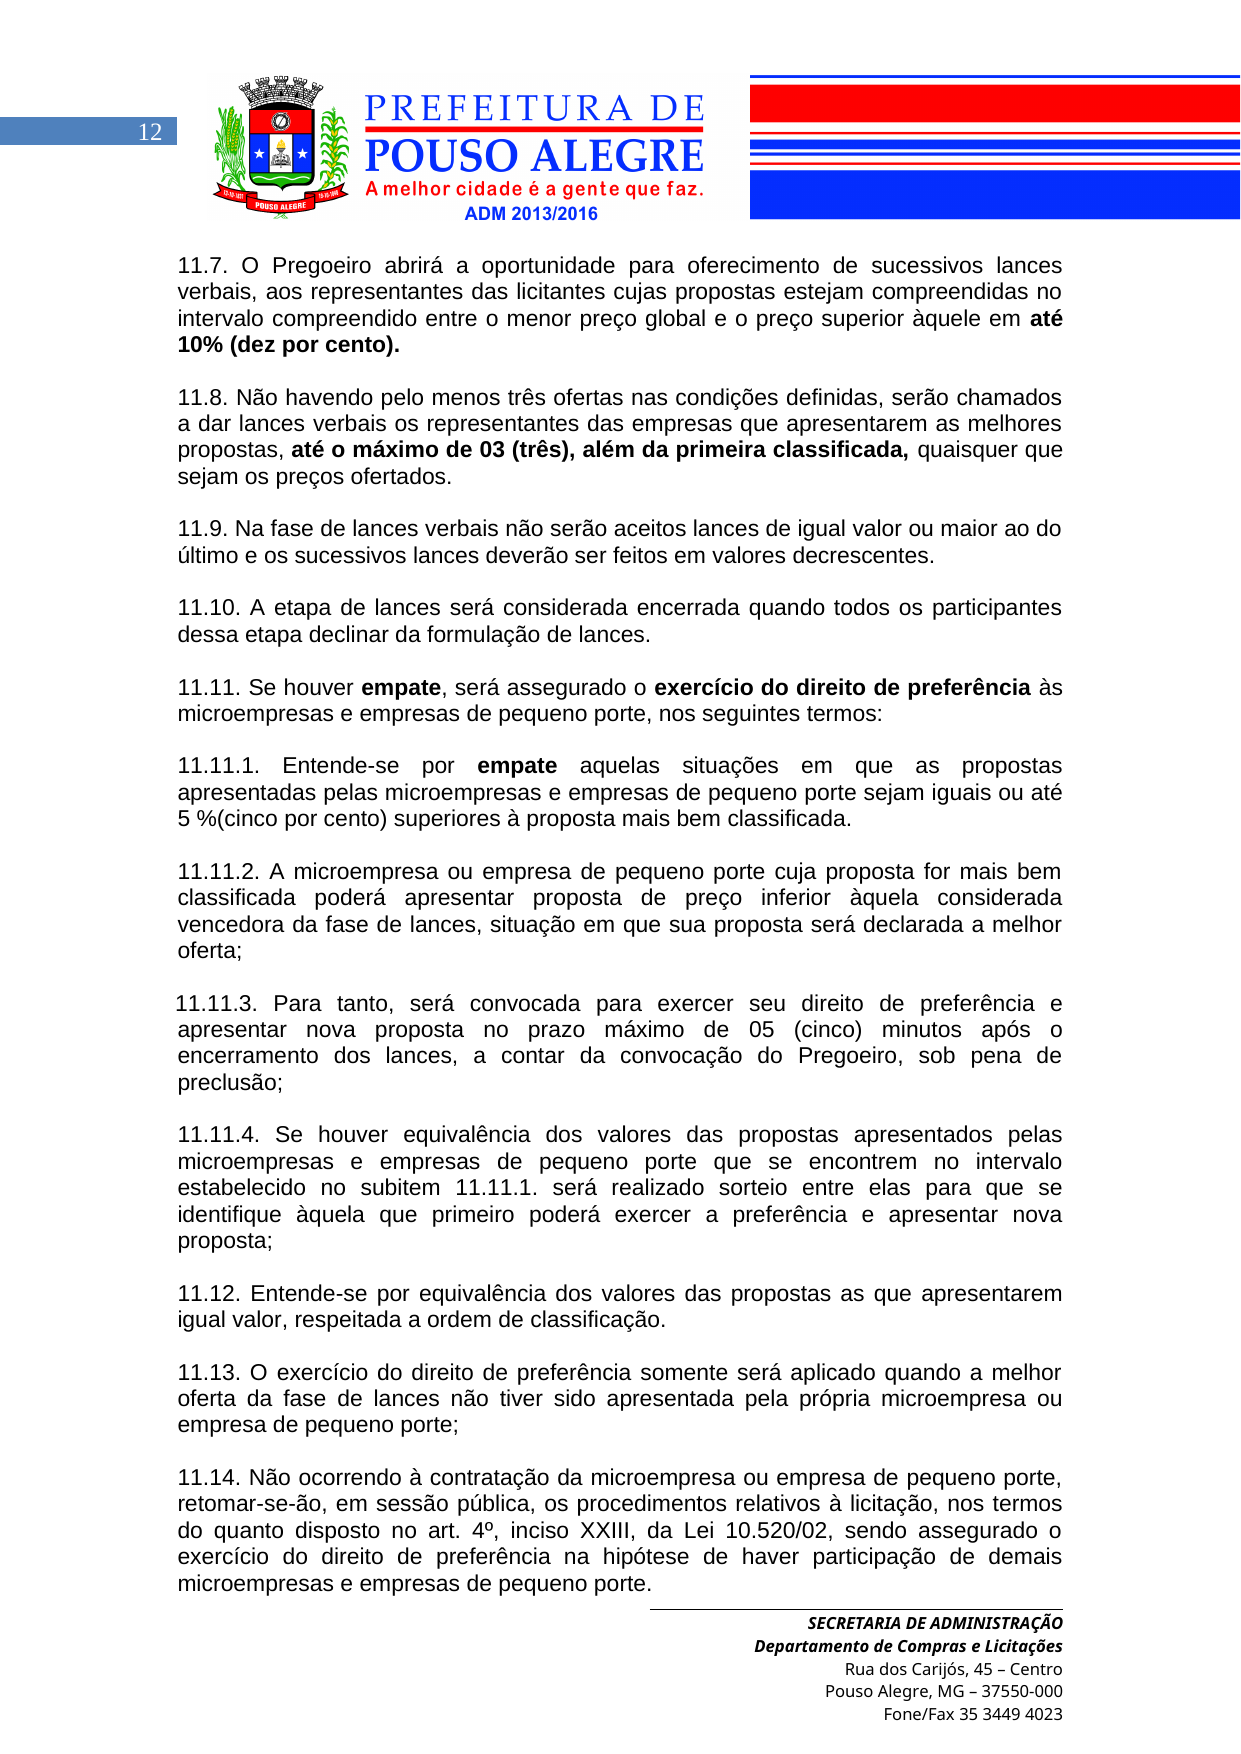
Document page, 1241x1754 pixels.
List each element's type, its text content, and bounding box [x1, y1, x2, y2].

text 11.11.4. Se houver equivalência dos valores das propostas apresentados pelas microempresas e empresas de pequeno porte que se encontrem no intervalo estabelecido no subitem 11.11.1. será realizado sorteio entre elas para que se identifique àquela que primeiro poderá exercer a preferência e apresentar nova proposta; [177, 1121, 1063, 1253]
text 11.12. Entende-se por equivalência dos valores das propostas as que apresentarem igual valor, respeitada a ordem de classificação. [177, 1279, 1063, 1332]
text 11.8. Não havendo pelo menos três ofertas nas condições definidas, serão chamados a dar lances verbais os representantes das empresas que apresentarem as melhores propostas, até o máximo de 03 (três), além da primeira classificada, quaisquer que sejam os preços ofertados. [177, 383, 1063, 489]
picture [206, 73, 1241, 221]
text 11.7. O Pregoeiro abrirá a oportunidade para oferecimento de sucessivos lances verbais, aos representantes das licitantes cujas propostas estejam compreendidas no intervalo compreendido entre o menor preço global e o preço superior àquele em até 10% (dez por cento). [177, 252, 1063, 357]
text 11.11.2. A microempresa ou empresa de pequeno porte cuja proposta for mais bem classificada poderá apresentar proposta de preço inferior àquela considerada vencedora da fase de lances, situação em que sua proposta será declarada a melhor oferta; [177, 858, 1063, 963]
text 11.9. Na fase de lances verbais não serão aceitos lances de igual valor ou maior ao do último e os sucessivos lances deverão ser feitos em valores decrescentes. [177, 515, 1063, 568]
text 11.11.3. Para tanto, será convocada para exercer seu direito de preferência e apresentar nova proposta no prazo máximo de 05 (cinco) minutos após o encerramento dos lances, a contar da convocação do Pregoeiro, sob pena de preclusão; [175, 990, 1063, 1095]
text 11.10. A etapa de lances será considerada encerrada quando todos os participantes dessa etapa declinar da formulação de lances. [177, 594, 1063, 647]
text 11.11.1. Entende-se por empate aquelas situações em que as propostas apresentadas pelas microempresas e empresas de pequeno porte sejam iguais ou até 5 %(cinco por cento) superiores à proposta mais bem classificada. [177, 752, 1063, 832]
text 11.14. Não ocorrendo à contratação da microempresa ou empresa de pequeno porte, retomar-se-ão, em sessão pública, os procedimentos relativos à licitação, nos termos do quanto disposto no art. 4º, inciso XXIII, da Lei 10.520/02, sendo assegurado o exercício do direito de preferência na hipótese de haver participação de demais microempresas e empresas de pequeno porte. [177, 1464, 1063, 1596]
text 11.13. O exercício do direito de preferência somente será aplicado quando a melhor oferta da fase de lances não tiver sido apresentada pela própria microempresa ou empresa de pequeno porte; [177, 1359, 1063, 1438]
text 11.11. Se houver empate, será assegurado o exercício do direito de preferência às microempresas e empresas de pequeno porte, nos seguintes termos: [177, 673, 1063, 726]
